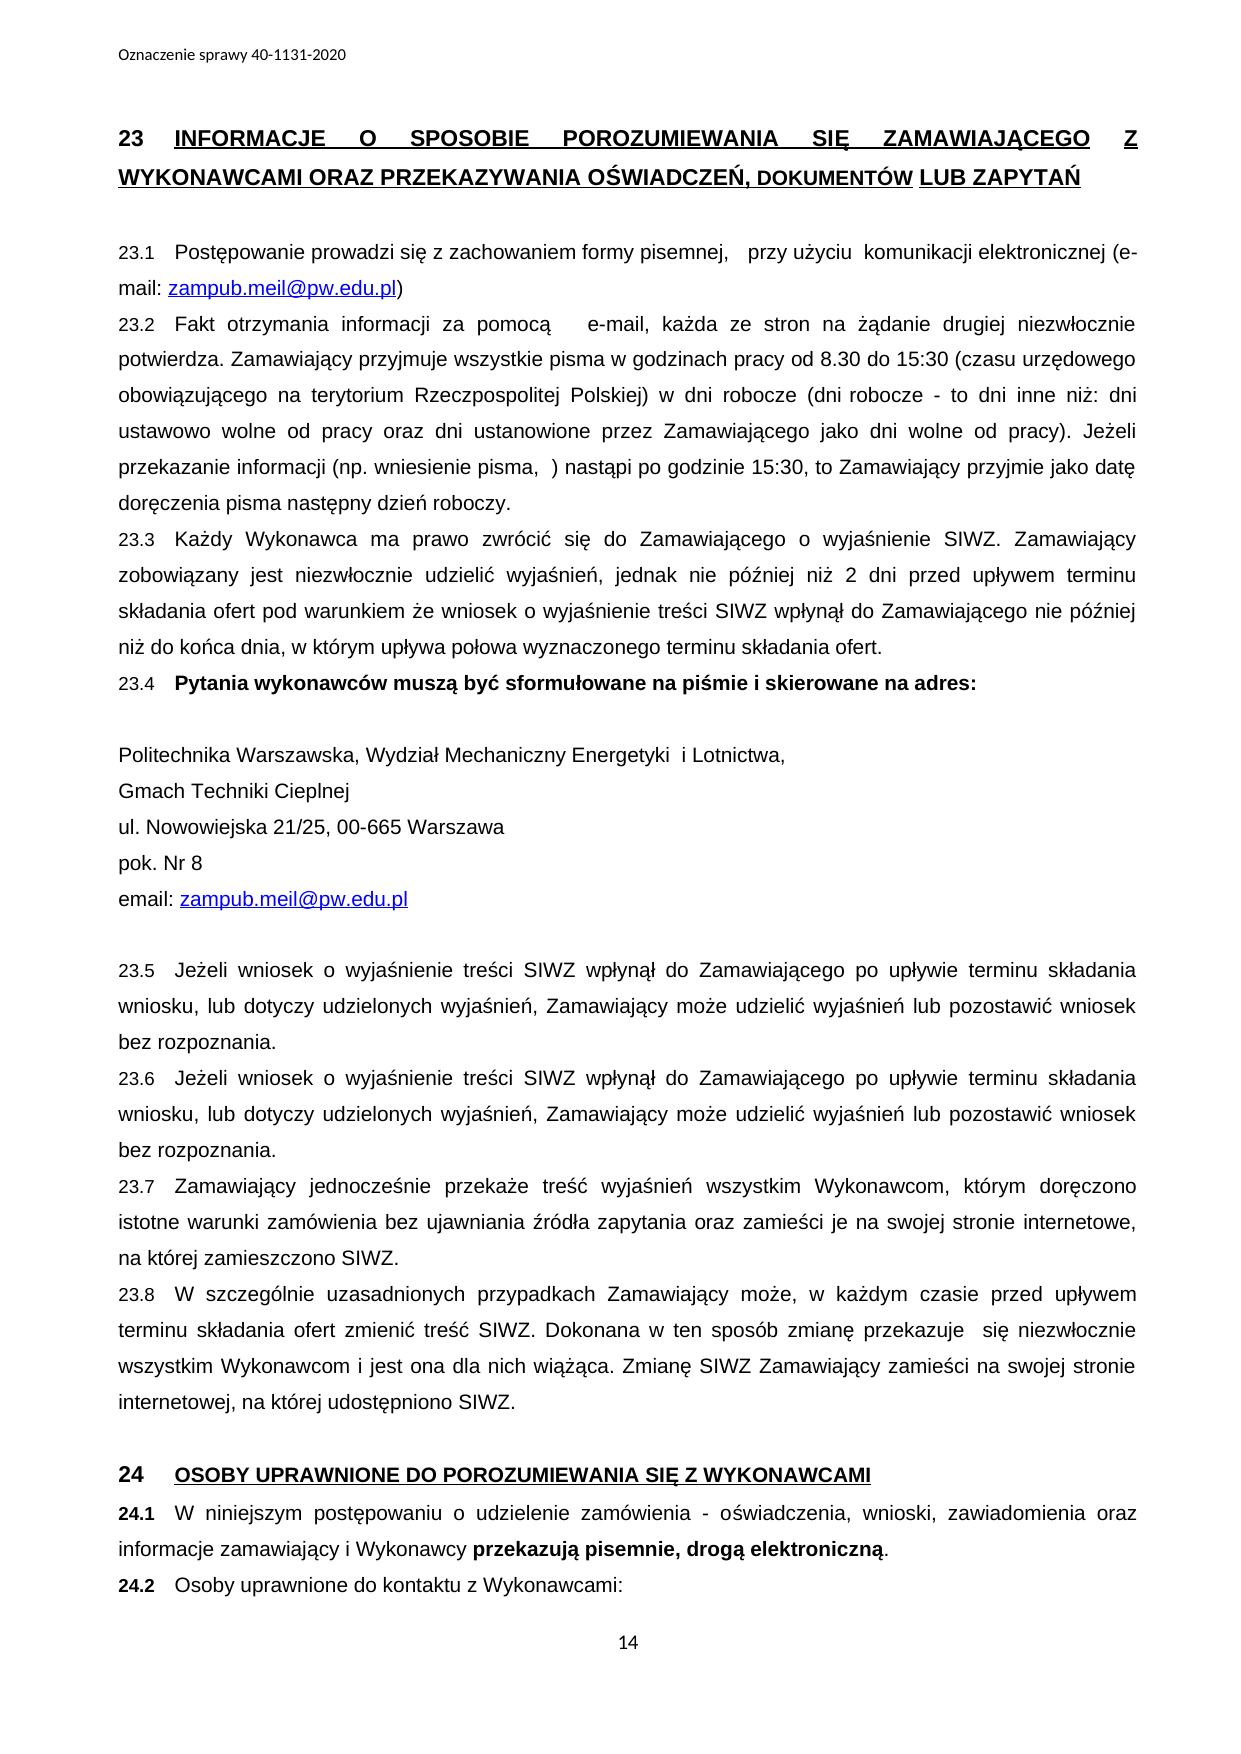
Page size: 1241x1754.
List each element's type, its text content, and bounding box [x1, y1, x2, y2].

list W niniejszym postępowaniu o udzielenie zamówienia - oświadczenia, wnioski, zawiadomienia oraz informacje zamawiający i Wykonawcy przekazują pisemnie, drogą elektroniczną. [118, 1501, 1138, 1561]
text pok. Nr 8 [118, 850, 1138, 874]
list Każdy Wykonawca ma prawo zwrócić się do Zamawiającego o wyjaśnienie SIWZ. Zamawiający zobowiązany jest niezwłocznie udzielić wyjaśnień, jednak nie później niż 2 dni przed upływem terminu składania ofert pod warunkiem że wniosek o wyjaśnienie treści SIWZ wpłynął do Zamawiającego nie później niż do końca dnia, w którym upływa połowa wyznaczonego terminu składania ofert. [118, 527, 1138, 659]
text email: zampub.meil@pw.edu.pl [118, 886, 1138, 910]
list Osoby uprawnione do kontaktu z Wykonawcami: [118, 1573, 1138, 1597]
text ul. Nowowiejska 21/25, 00-665 Warszawa [118, 814, 1138, 838]
list W szczególnie uzasadnionych przypadkach Zamawiający może, w każdym czasie przed upływem terminu składania ofert zmienić treść SIWZ. Dokonana w ten sposób zmianę przekazuje się niezwłocznie wszystkim Wykonawcom i jest ona dla nich wiążąca. Zmianę SIWZ Zamawiający zamieści na swojej stronie internetowej, na której udostępniono SIWZ. [118, 1282, 1138, 1413]
list OSOBY UPRAWNIONE DO POROZUMIEWANIA SIĘ Z WYKONAWCAMI [118, 1461, 1138, 1488]
list Jeżeli wniosek o wyjaśnienie treści SIWZ wpłynął do Zamawiającego po upływie terminu składania wniosku, lub dotyczy udzielonych wyjaśnień, Zamawiający może udzielić wyjaśnień lub pozostawić wniosek bez rozpoznania. [118, 1066, 1138, 1162]
text Gmach Techniki Cieplnej [118, 778, 1138, 802]
list Jeżeli wniosek o wyjaśnienie treści SIWZ wpłynął do Zamawiającego po upływie terminu składania wniosku, lub dotyczy udzielonych wyjaśnień, Zamawiający może udzielić wyjaśnień lub pozostawić wniosek bez rozpoznania. [118, 958, 1138, 1054]
list INFORMACJE O SPOSOBIE POROZUMIEWANIA SIĘ ZAMAWIAJĄCEGO Z WYKONAWCAMI ORAZ PRZEKAZYWANIA OŚWIADCZEŃ, DOKUMENTÓW LUB ZAPYTAŃ [118, 124, 1138, 190]
list Pytania wykonawców muszą być sformułowane na piśmie i skierowane na adres: [118, 671, 1138, 695]
list Fakt otrzymania informacji za pomocą e-mail, każda ze stron na żądanie drugiej niezwłocznie potwierdza. Zamawiający przyjmuje wszystkie pisma w godzinach pracy od 8.30 do 15:30 (czasu urzędowego obowiązującego na terytorium Rzeczpospolitej Polskiej) w dni robocze (dni robocze - to dni inne niż: dni ustawowo wolne od pracy oraz dni ustanowione przez Zamawiającego jako dni wolne od pracy). Jeżeli przekazanie informacji (np. wniesienie pisma, ) nastąpi po godzinie 15:30, to Zamawiający przyjmie jako datę doręczenia pisma następny dzień roboczy. [118, 311, 1138, 515]
text Politechnika Warszawska, Wydział Mechaniczny Energetyki i Lotnictwa, [118, 743, 1138, 767]
list Postępowanie prowadzi się z zachowaniem formy pisemnej, przy użyciu komunikacji elektronicznej (e-mail: zampub.meil@pw.edu.pl) [118, 239, 1138, 299]
list Zamawiający jednocześnie przekaże treść wyjaśnień wszystkim Wykonawcom, którym doręczono istotne warunki zamówienia bez ujawniania źródła zapytania oraz zamieści je na swojej stronie internetowe, na której zamieszczono SIWZ. [118, 1174, 1138, 1270]
